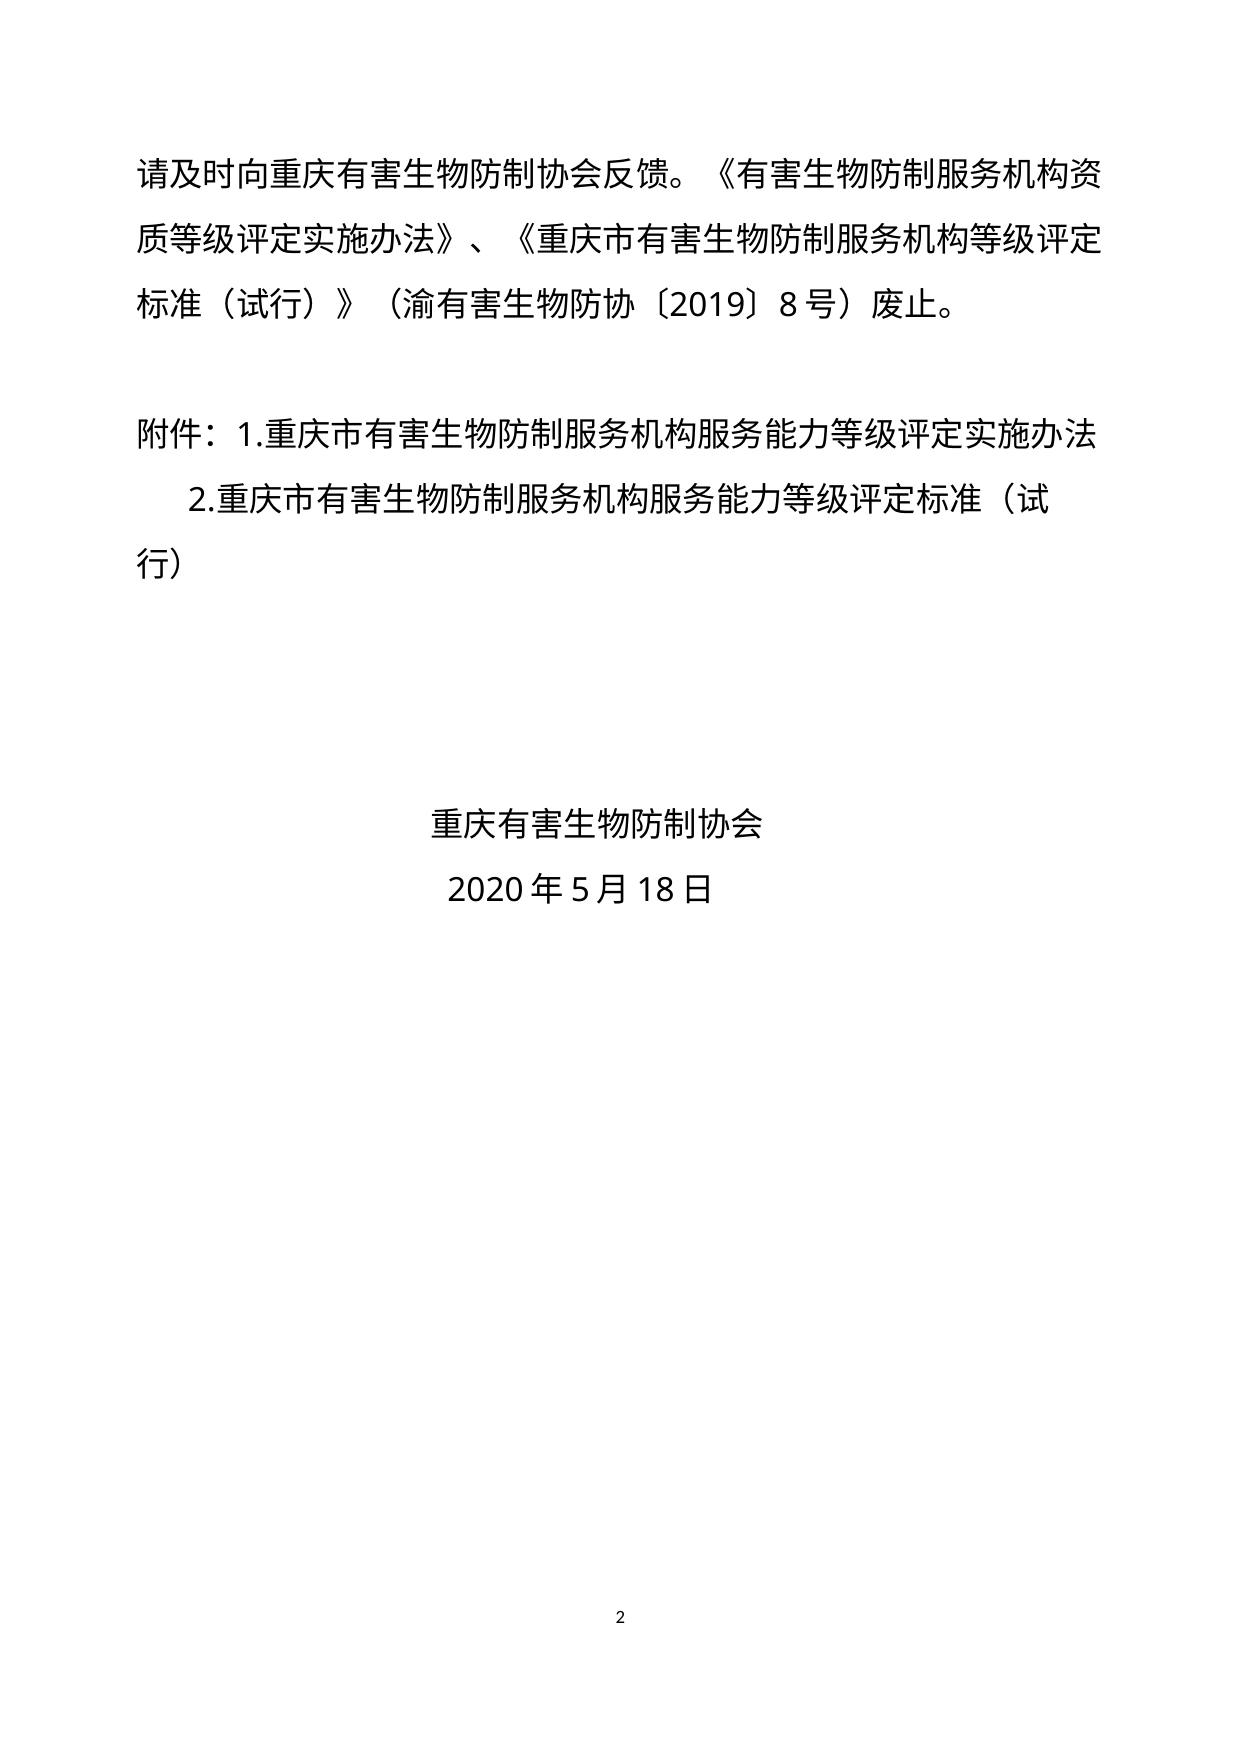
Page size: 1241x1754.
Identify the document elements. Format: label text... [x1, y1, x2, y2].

text 附件：1.重庆市有害生物防制服务机构服务能力等级评定实施办法 [136, 399, 1104, 464]
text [136, 139, 1104, 334]
text 重庆有害生物防制协会 [136, 789, 1104, 854]
text 行） [136, 529, 1104, 594]
text 2.重庆市有害生物防制服务机构服务能力等级评定标准（试 [136, 464, 1104, 529]
